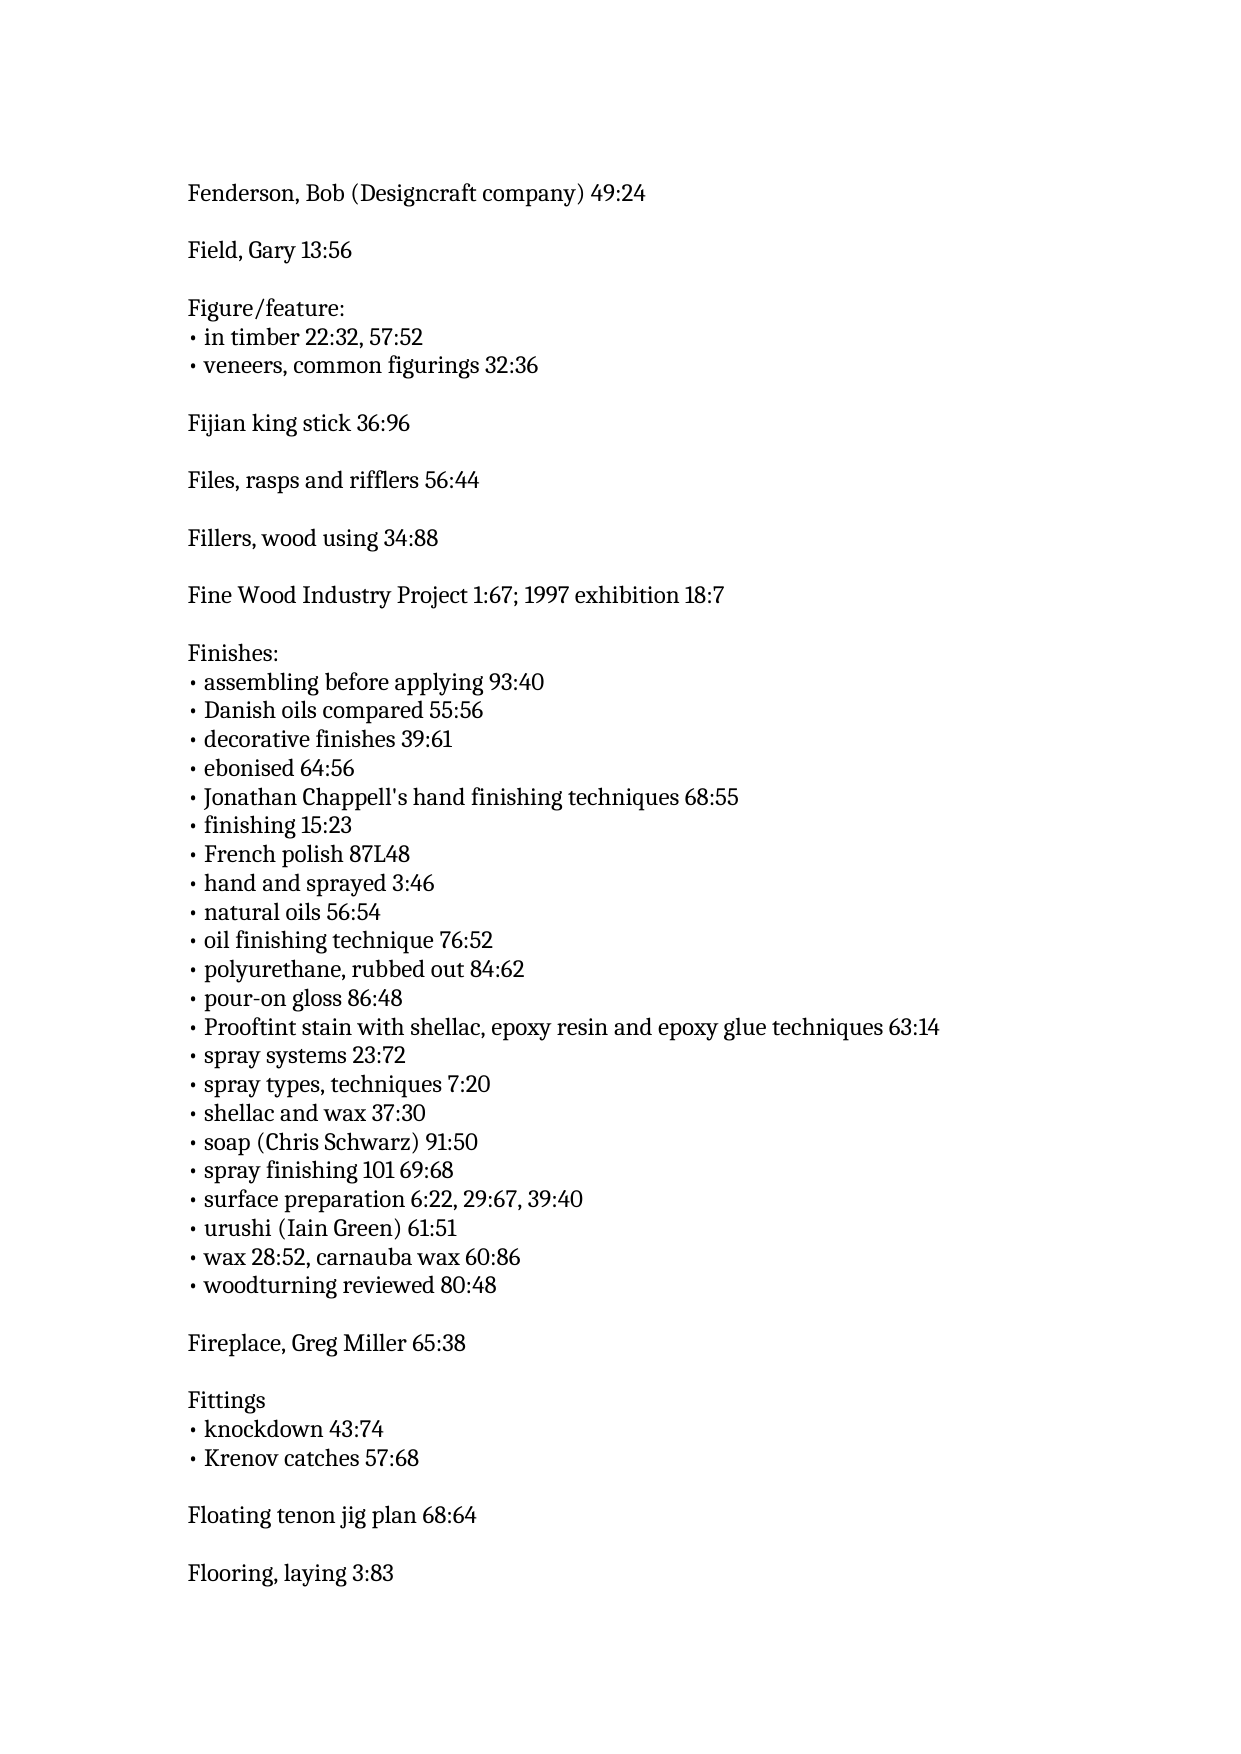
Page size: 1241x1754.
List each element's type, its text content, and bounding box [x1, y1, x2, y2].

text • knockdown 43:74 [187, 1415, 1053, 1444]
text • soap (Chris Schwarz) 91:50 [187, 1127, 1053, 1156]
text • finishing 15:23 [187, 811, 1053, 840]
text Flooring, laying 3:83 [187, 1559, 1053, 1587]
text Fillers, wood using 34:88 [187, 524, 1053, 552]
text • ebonised 64:56 [187, 754, 1053, 782]
text • pour-on gloss 86:48 [187, 984, 1053, 1012]
text • assembling before applying 93:40 [187, 667, 1053, 696]
text Fine Wood Industry Project 1:67; 1997 exhibition 18:7 [187, 581, 1053, 610]
text Field, Gary 13:56 [187, 236, 1053, 265]
text • spray types, techniques 7:20 [187, 1070, 1053, 1099]
text • in timber 22:32, 57:52 [187, 322, 1053, 351]
text • Danish oils compared 55:56 [187, 696, 1053, 725]
text • polyurethane, rubbed out 84:62 [187, 955, 1053, 984]
text Figure/feature: [187, 294, 1053, 322]
text Floating tenon jig plan 68:64 [187, 1501, 1053, 1530]
text • shellac and wax 37:30 [187, 1099, 1053, 1127]
text • veneers, common figurings 32:36 [187, 351, 1053, 380]
text • surface preparation 6:22, 29:67, 39:40 [187, 1185, 1053, 1214]
text • decorative finishes 39:61 [187, 725, 1053, 754]
text • Krenov catches 57:68 [187, 1444, 1053, 1472]
text • spray finishing 101 69:68 [187, 1156, 1053, 1185]
text • oil finishing technique 76:52 [187, 926, 1053, 955]
text • French polish 87L48 [187, 840, 1053, 869]
text Finishes: [187, 639, 1053, 667]
text • natural oils 56:54 [187, 897, 1053, 926]
text Files, rasps and rifflers 56:44 [187, 466, 1053, 495]
text • wax 28:52, carnauba wax 60:86 [187, 1242, 1053, 1271]
text • woodturning reviewed 80:48 [187, 1271, 1053, 1300]
text • Jonathan Chappell's hand finishing techniques 68:55 [187, 782, 1053, 811]
text Fittings [187, 1386, 1053, 1415]
text • urushi (Iain Green) 61:51 [187, 1214, 1053, 1242]
text • spray systems 23:72 [187, 1041, 1053, 1070]
text Fijian king stick 36:96 [187, 409, 1053, 437]
text Fireplace, Greg Miller 65:38 [187, 1329, 1053, 1357]
text Fenderson, Bob (Designcraft company) 49:24 [187, 179, 1053, 207]
text • Prooftint stain with shellac, epoxy resin and epoxy glue techniques 63:14 [187, 1012, 1053, 1041]
text • hand and sprayed 3:46 [187, 869, 1053, 897]
